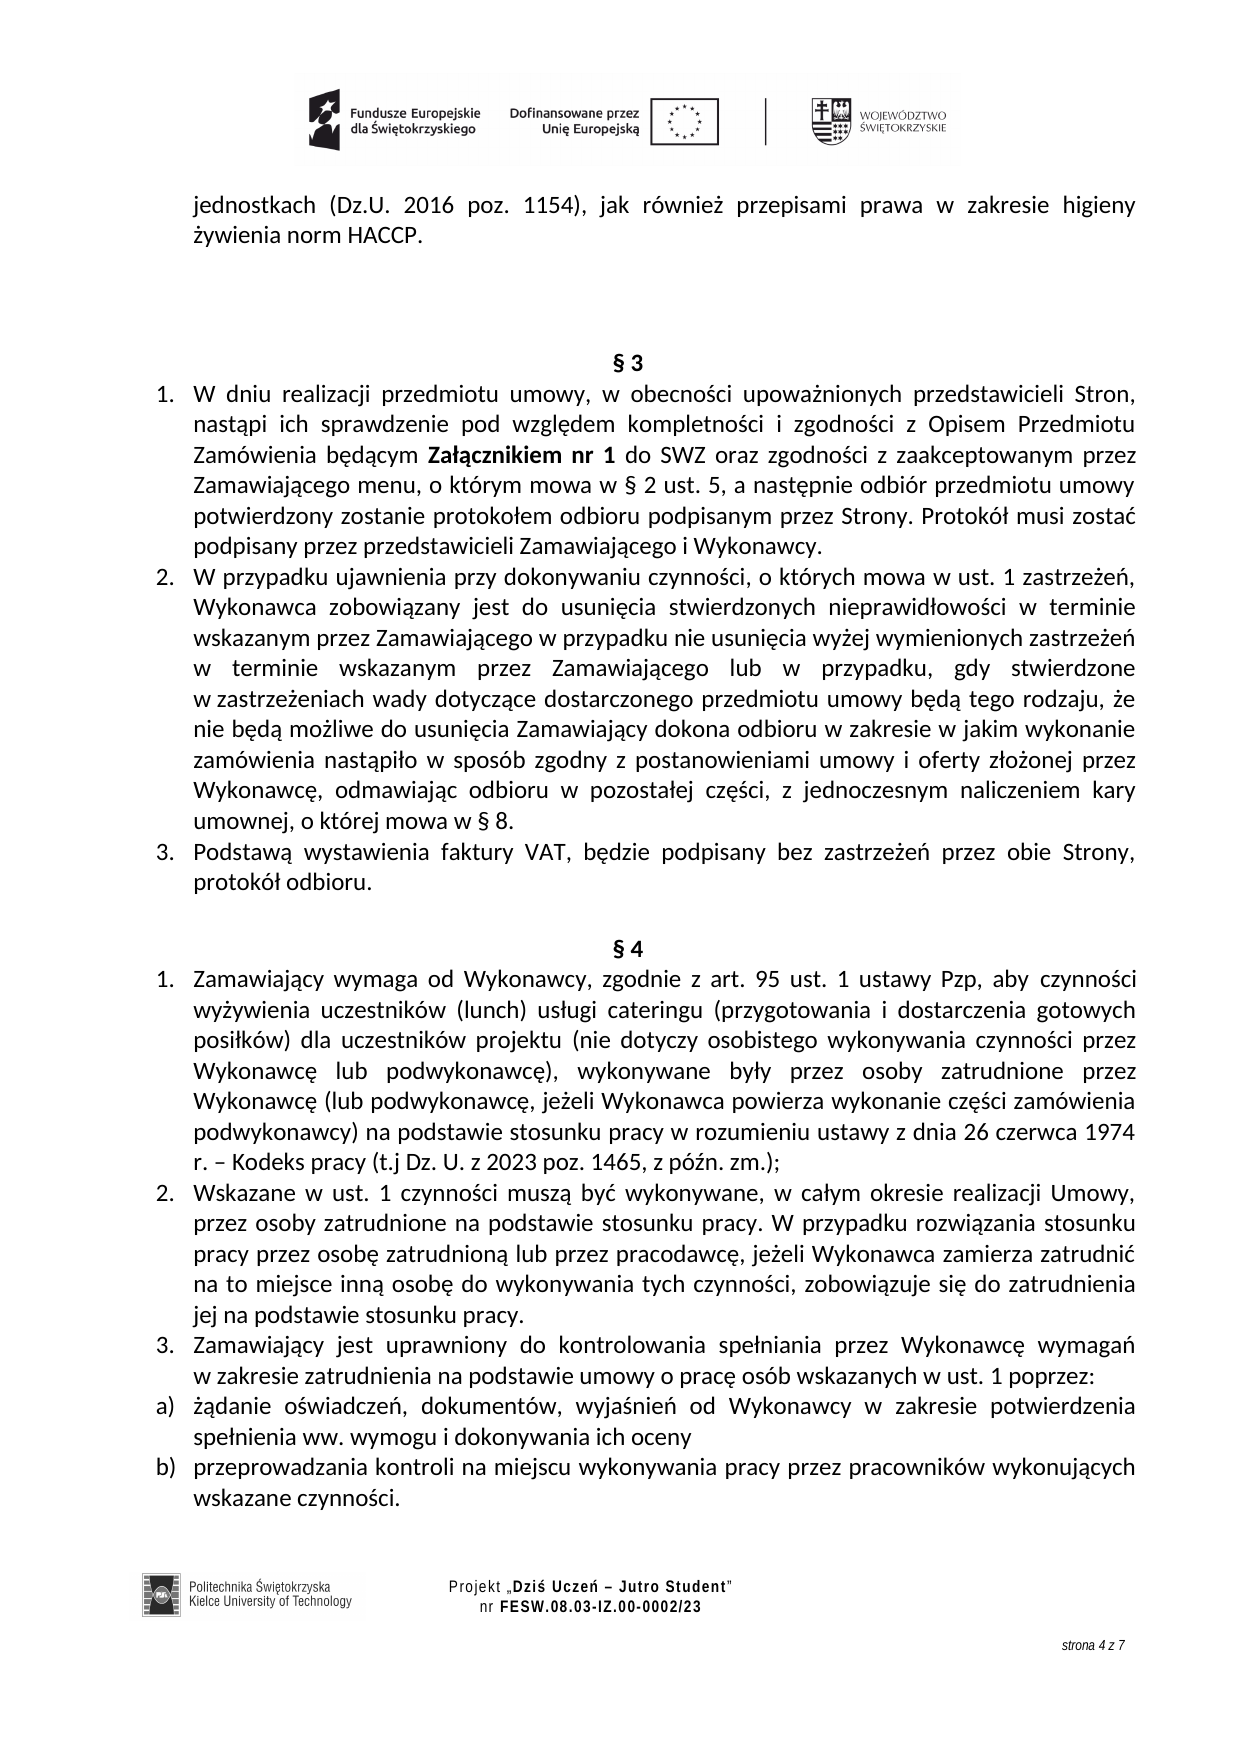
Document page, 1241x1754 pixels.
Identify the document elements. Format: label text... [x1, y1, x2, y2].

list Zamawiający jest uprawniony do kontrolowania spełniania przez Wykonawcę wymagań w zakresie zatrudnienia na podstawie umowy o pracę osób wskazanych w ust. 1 poprzez: [156, 1329, 1137, 1391]
text § 4 [118, 933, 1137, 963]
picture [294, 73, 961, 166]
picture [129, 1572, 366, 1621]
list żądanie oświadczeń, dokumentów, wyjaśnień od Wykonawcy w zakresie potwierdzenia spełnienia ww. wymogu i dokonywania ich oceny [156, 1391, 1137, 1452]
list W dniu realizacji przedmiotu umowy, w obecności upoważnionych przedstawicieli Stron, nastąpi ich sprawdzenie pod względem kompletności i zgodności z Opisem Przedmiotu Zamówienia będącym Załącznikiem nr 1 do SWZ oraz zgodności z zaakceptowanym przez Zamawiającego menu, o którym mowa w § 2 ust. 5, a następnie odbiór przedmiotu umowy potwierdzony zostanie protokołem odbioru podpisanym przez Strony. Protokół musi zostać podpisany przez przedstawicieli Zamawiającego i Wykonawcy. [156, 378, 1137, 561]
list Wskazane w ust. 1 czynności muszą być wykonywane, w całym okresie realizacji Umowy, przez osoby zatrudnione na podstawie stosunku pracy. W przypadku rozwiązania stosunku pracy przez osobę zatrudnioną lub przez pracodawcę, jeżeli Wykonawca zamierza zatrudnić na to miejsce inną osobę do wykonywania tych czynności, zobowiązuje się do zatrudnienia jej na podstawie stosunku pracy. [156, 1177, 1137, 1329]
list Zamawiający wymaga od Wykonawcy, zgodnie z art. 95 ust. 1 ustawy Pzp, aby czynności wyżywienia uczestników (lunch) usługi cateringu (przygotowania i dostarczenia gotowych posiłków) dla uczestników projektu (nie dotyczy osobistego wykonywania czynności przez Wykonawcę lub podwykonawcę), wykonywane były przez osoby zatrudnione przez Wykonawcę (lub podwykonawcę, jeżeli Wykonawca powierza wykonanie części zamówienia podwykonawcy) na podstawie stosunku pracy w rozumieniu ustawy z dnia 26 czerwca 1974 r. – Kodeks pracy (t.j Dz. U. z 2023 poz. 1465, z późn. zm.); [156, 963, 1137, 1177]
list Podstawą wystawienia faktury VAT, będzie podpisany bez zastrzeżeń przez obie Strony, protokół odbioru. [156, 836, 1137, 897]
text § 3 [118, 347, 1137, 378]
list W przypadku ujawnienia przy dokonywaniu czynności, o których mowa w ust. 1 zastrzeżeń, Wykonawca zobowiązany jest do usunięcia stwierdzonych nieprawidłowości w terminie wskazanym przez Zamawiającego w przypadku nie usunięcia wyżej wymienionych zastrzeżeń w terminie wskazanym przez Zamawiającego lub w przypadku, gdy stwierdzone w zastrzeżeniach wady dotyczące dostarczonego przedmiotu umowy będą tego rodzaju, że nie będą możliwe do usunięcia Zamawiający dokona odbioru w zakresie w jakim wykonanie zamówienia nastąpiło w sposób zgodny z postanowieniami umowy i oferty złożonej przez Wykonawcę, odmawiając odbioru w pozostałej części, z jednoczesnym naliczeniem kary umownej, o której mowa w § 8. [156, 561, 1137, 836]
list przeprowadzania kontroli na miejscu wykonywania pracy przez pracowników wykonujących wskazane czynności. [156, 1452, 1137, 1513]
